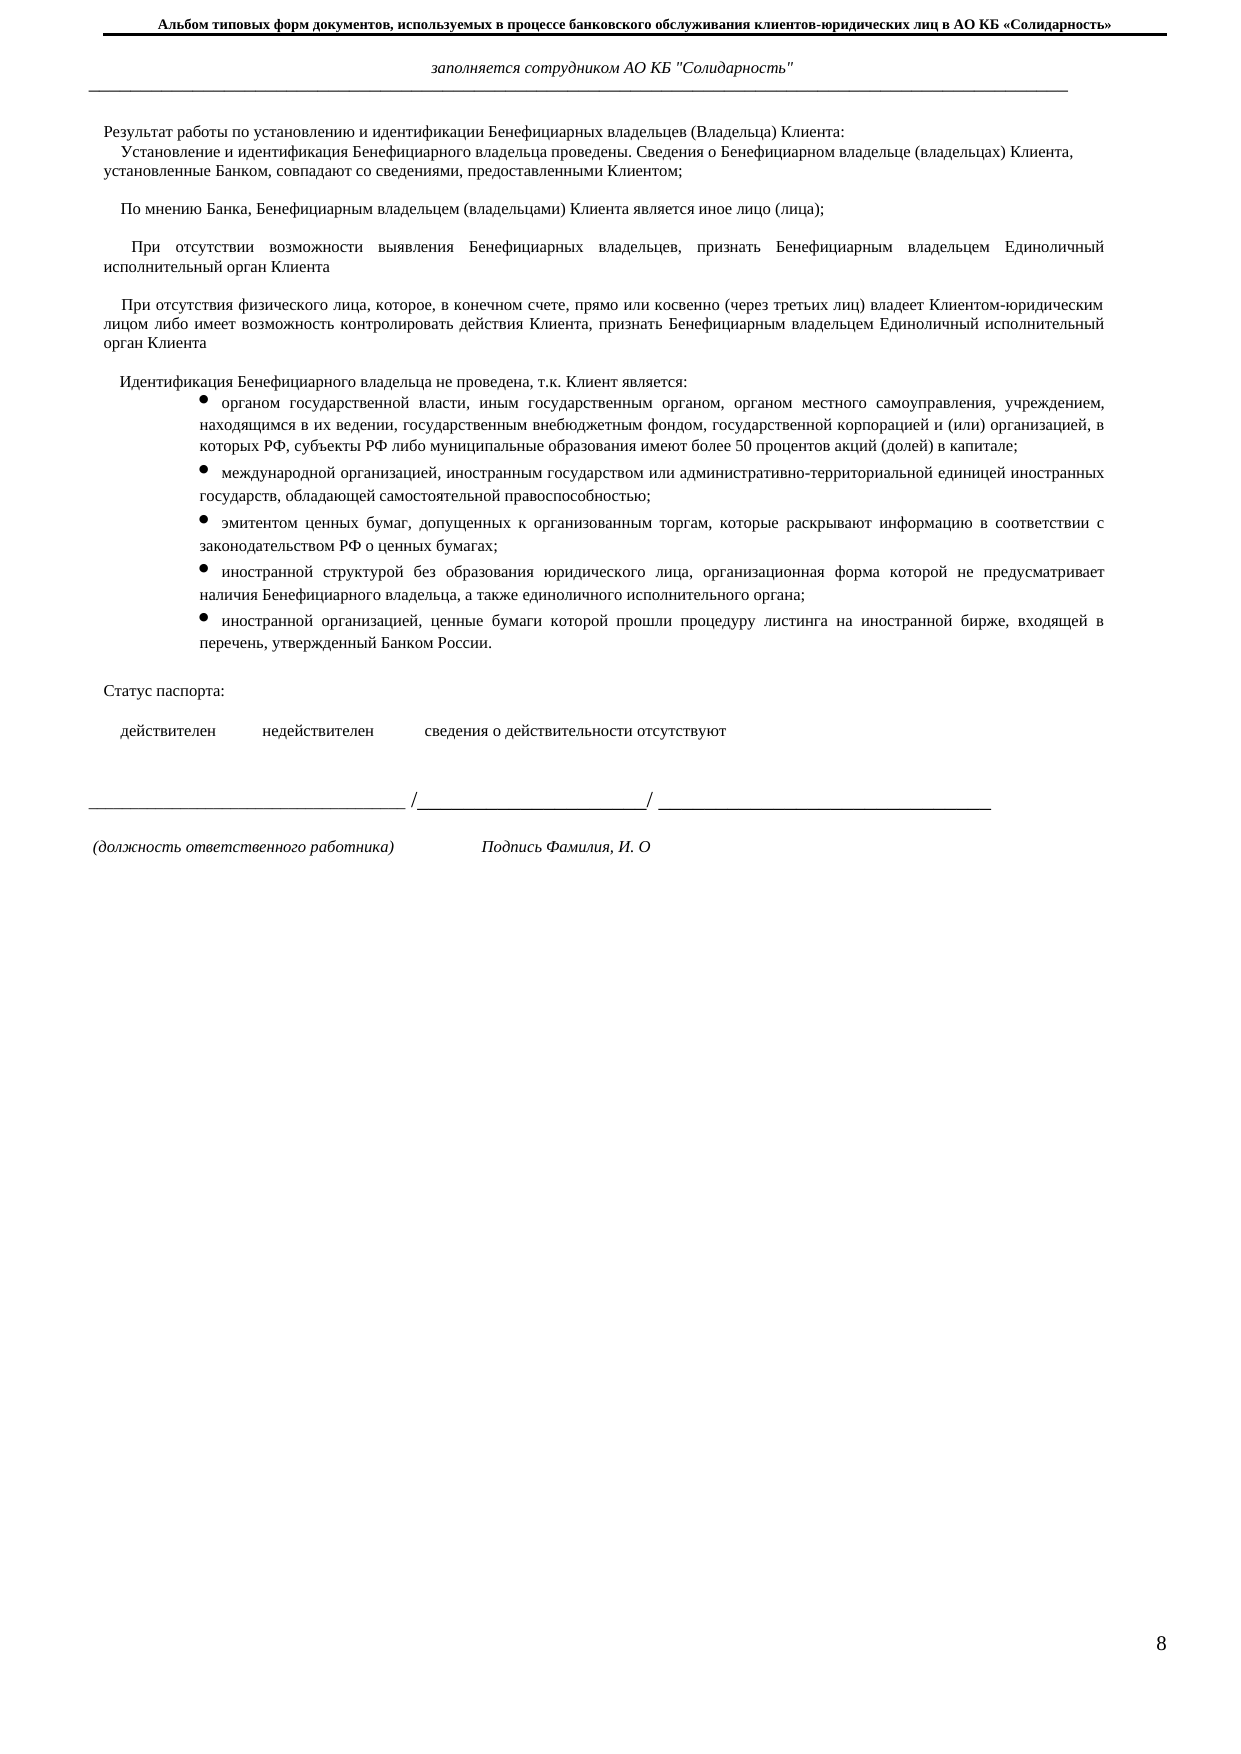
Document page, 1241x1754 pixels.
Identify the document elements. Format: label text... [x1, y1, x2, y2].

text  При отсутствия физического лица, которое, в конечном счете, прямо или косвенно (через третьих лиц) владеет Клиентом-юридическим лицом либо имеет возможность контролировать действия Клиента, признать Бенефициарным владельцем Единоличный исполнительный орган Клиента [103, 295, 1106, 352]
text  По мнению Банка, Бенефициарным владельцем (владельцами) Клиента является иное лицо (лица); [103, 199, 1167, 218]
text (должность ответственного работника) Подпись Фамилия, И. О [88, 837, 1167, 856]
text Результат работы по установлению и идентификации Бенефициарных владельцев (Владельца) Клиента: [103, 122, 1167, 141]
list эмитентом ценных бумаг, допущенных к организованным торгам, которые раскрывают информацию в соответствии с законодательством РФ о ценных бумагах; [199, 512, 1106, 555]
list международной организацией, иностранным государством или административно-территориальной единицей иностранных государств, обладающей самостоятельной правоспособностью; [199, 461, 1106, 505]
list органом государственной власти, иным государственным органом, органом местного самоуправления, учреждением, находящимся в их ведении, государственным внебюджетным фондом, государственной корпорацией и (или) организацией, в которых РФ, субъекты РФ либо муниципальные образования имеют более 50 процентов акций (долей) в капитале; [199, 391, 1106, 455]
list иностранной структурой без образования юридического лица, организационная форма которой не предусматривает наличия Бенефициарного владельца, а также единоличного исполнительного органа; [199, 560, 1106, 604]
text заполняется сотрудником АО КБ "Солидарность" [59, 57, 1167, 77]
text Статус паспорта: [103, 680, 1167, 699]
text ______________________________________ /____________________/ _____________________________ [88, 787, 1167, 813]
text  Идентификация Бенефициарного владельца не проведена, т.к. Клиент является: [102, 371, 1106, 391]
text  При отсутствии возможности выявления Бенефициарных владельцев, признать Бенефициарным владельцем Единоличный исполнительный орган Клиента [103, 237, 1106, 276]
text  Установление и идентификация Бенефициарного владельца проведены. Сведения о Бенефициарном владельце (владельцах) Клиента, установленные Банком, совпадают со сведениями, предоставленными Клиентом; [103, 141, 1167, 180]
text –––––––––––––––––––––––––––––––––––––––––––––––––––––––––––––––––––––––––––––––––––––––––––––– [88, 77, 1167, 101]
text  действителен  недействителен  сведения о действительности отсутствуют [103, 721, 1167, 740]
list иностранной организацией, ценные бумаги которой прошли процедуру листинга на иностранной бирже, входящей в перечень, утвержденный Банком России. [199, 609, 1106, 652]
